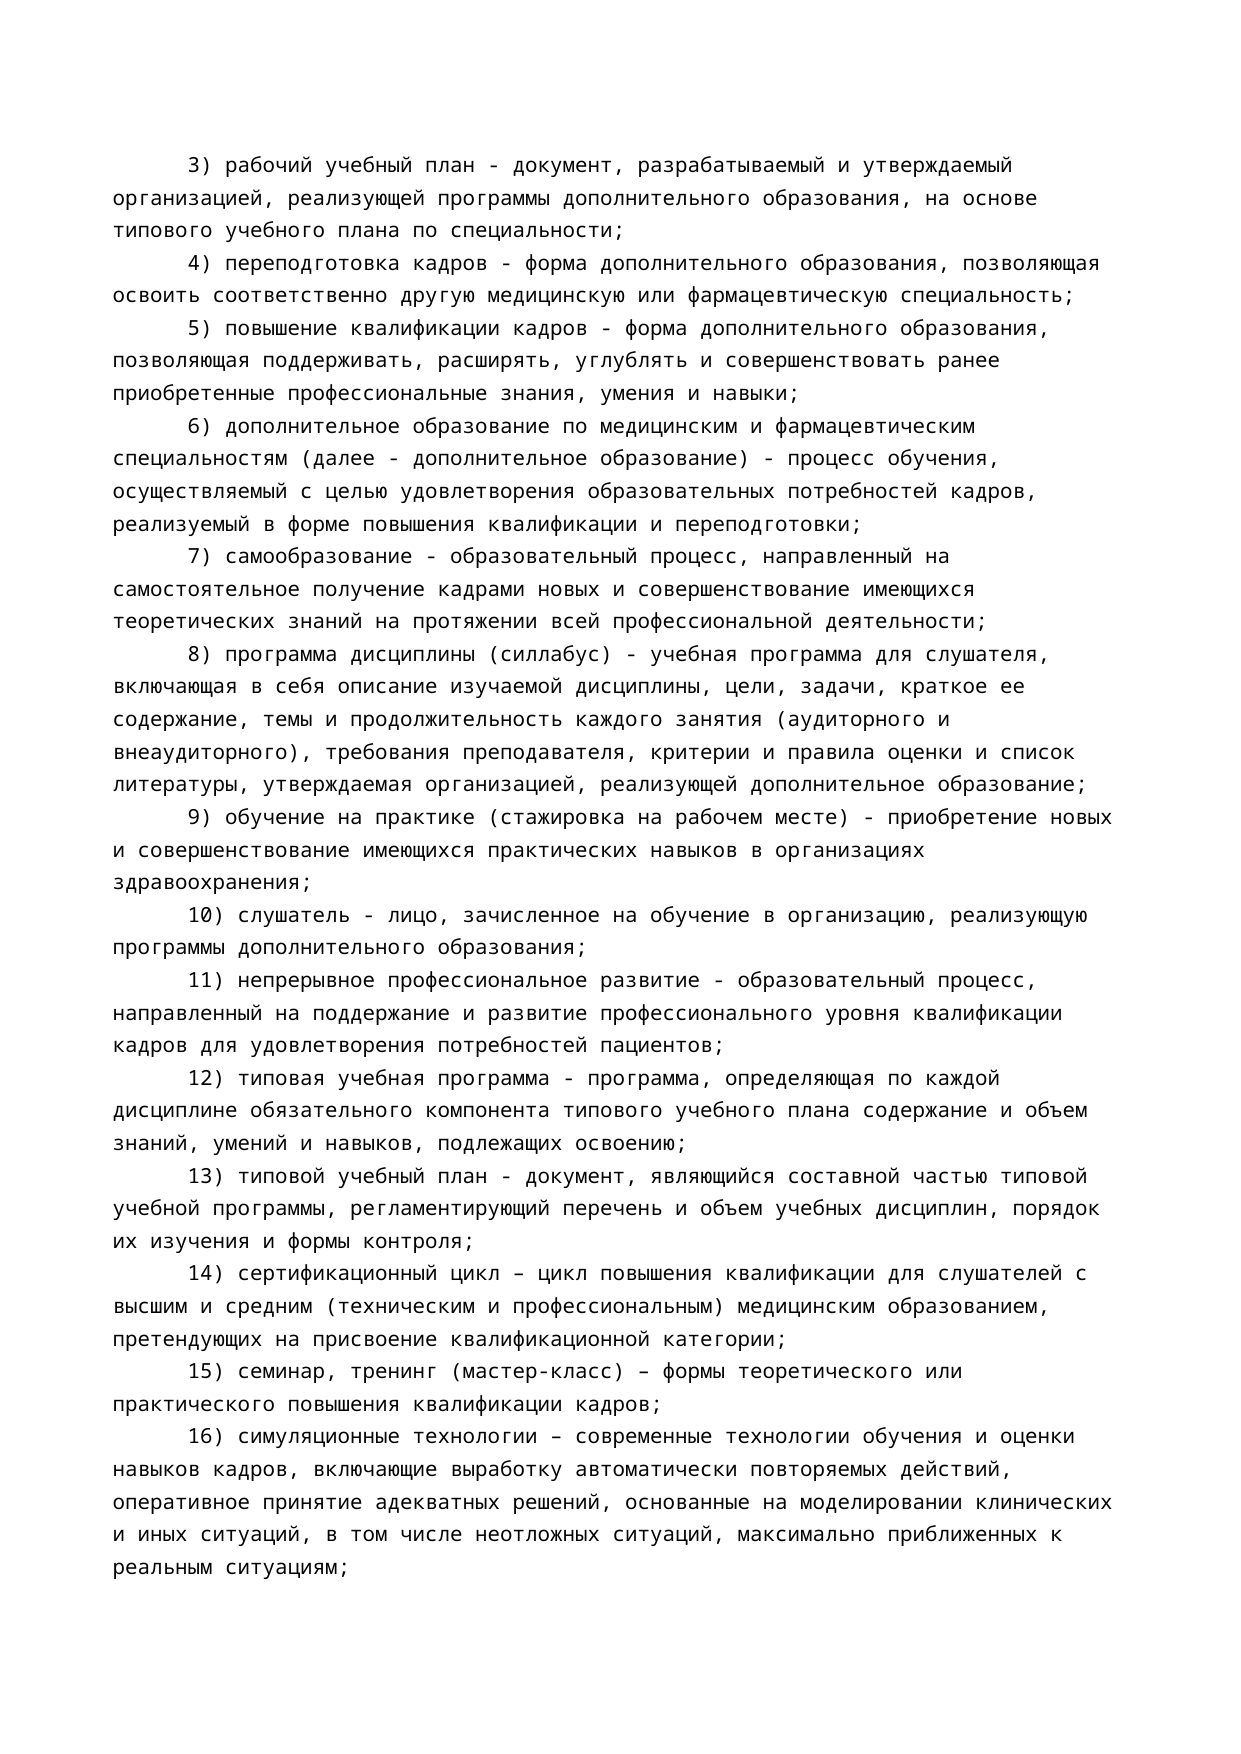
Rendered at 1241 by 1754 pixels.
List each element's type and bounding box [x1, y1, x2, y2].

text [112, 150, 1128, 1580]
